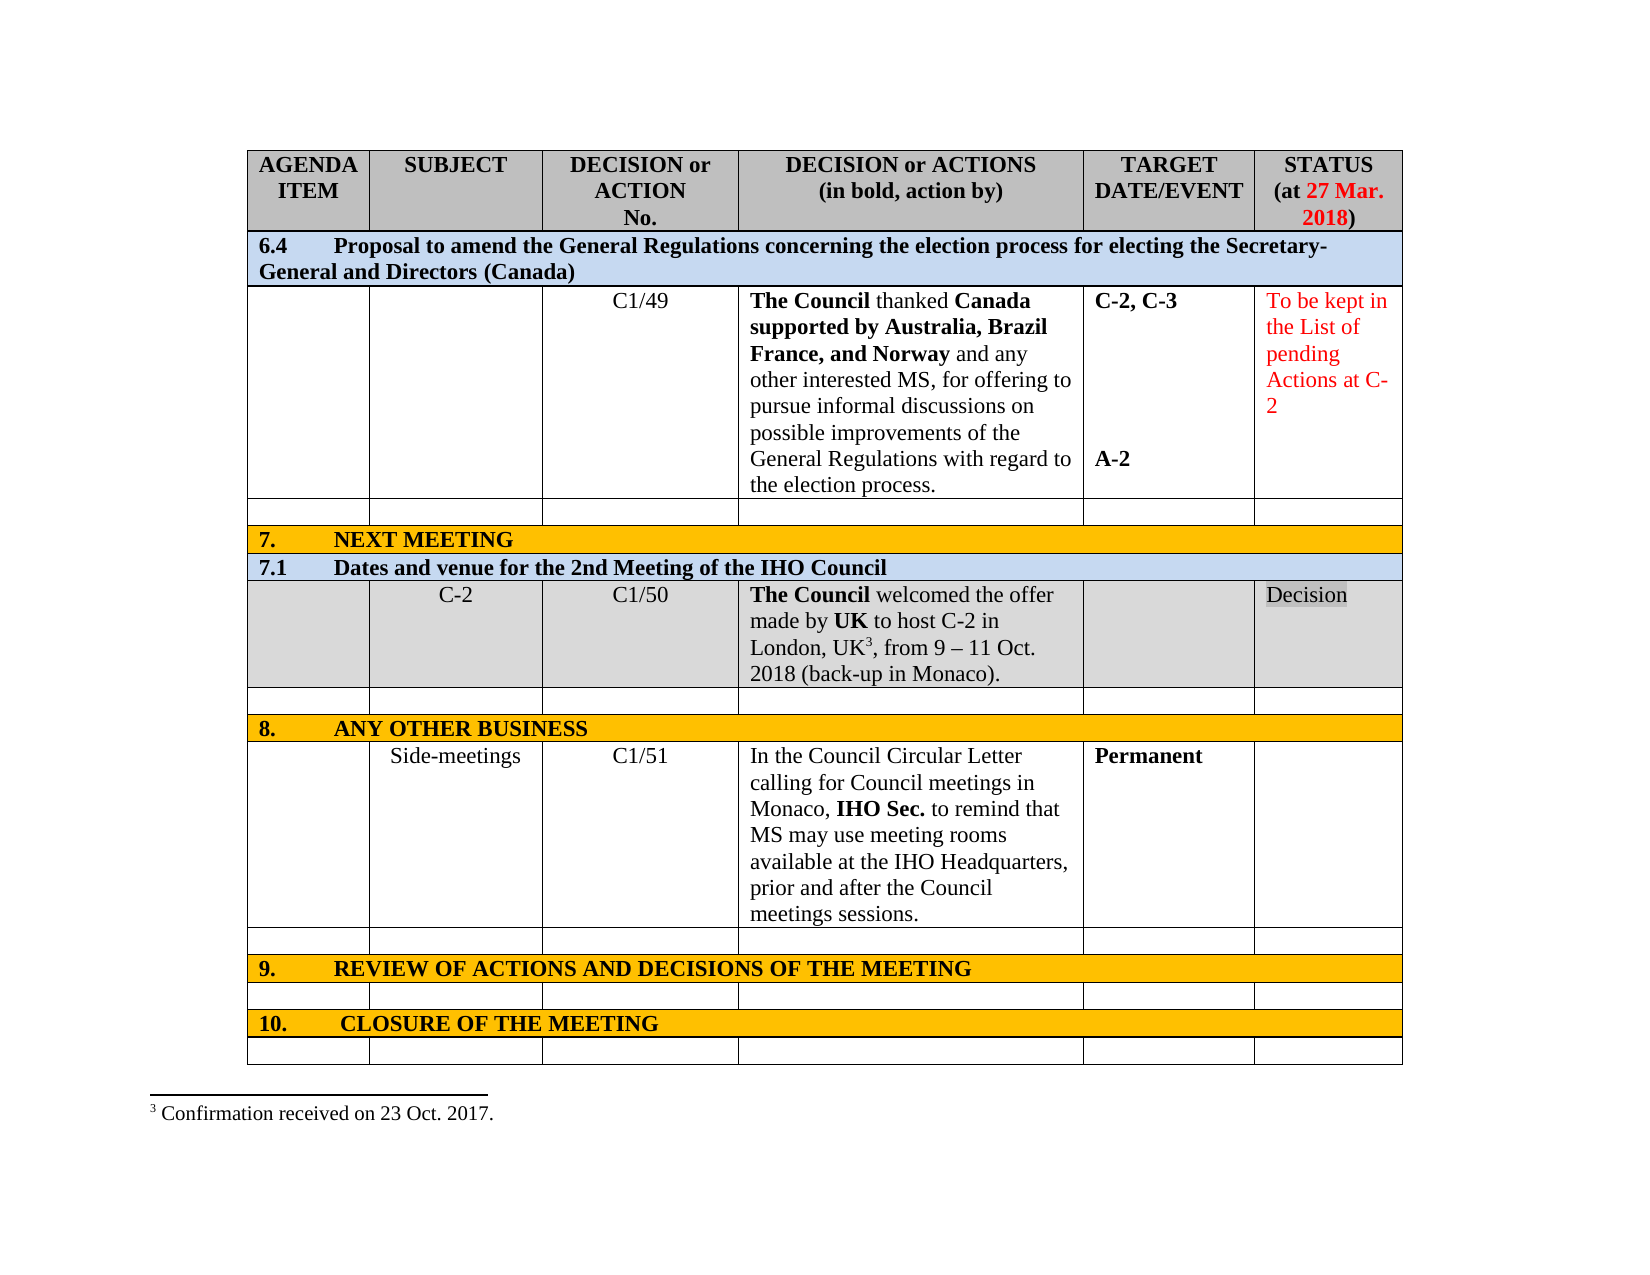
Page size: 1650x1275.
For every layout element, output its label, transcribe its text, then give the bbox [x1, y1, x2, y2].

table_header TARGET DATE/EVENT [1084, 151, 1254, 230]
table_cell [370, 287, 542, 498]
table_cell [739, 928, 1083, 954]
table_cell 9. REVIEW OF ACTIONS AND DECISIONs OF THE MEETING [248, 955, 1402, 982]
table_cell To be kept in the List of pending Actions at C-2 [1255, 287, 1402, 498]
table_cell [739, 1038, 1083, 1064]
table_cell [248, 1038, 369, 1064]
table_cell [1255, 1038, 1402, 1064]
table_cell [1255, 499, 1402, 525]
table_cell In the Council Circular Letter calling for Council meetings in Monaco, IHO Sec. to remind that MS may use meeting rooms available at the IHO Headquarters, prior and after the Council meetings sessions. [739, 742, 1083, 927]
table_cell [1084, 928, 1254, 954]
table_header SUBJECT [370, 151, 542, 230]
table_cell [248, 742, 369, 927]
table_cell [248, 983, 369, 1009]
table_cell [370, 688, 542, 714]
table_header STATUS (at 27 Mar. 2018) [1255, 151, 1402, 230]
table_cell C-2, C-3 A-2 [1084, 287, 1254, 498]
table_cell 10. CLOSURE OF THE MEETING [248, 1010, 1402, 1036]
table_cell [1084, 499, 1254, 525]
table_cell The Council welcomed the offer made by UK to host C-2 in London, UK, from 9 – 11 Oct. 2018 (back-up in Monaco). [739, 581, 1083, 687]
table_cell [248, 928, 369, 954]
table_cell C1/49 [543, 287, 738, 498]
table_cell [1084, 688, 1254, 714]
table_cell [543, 1038, 738, 1064]
table_header DECISION or ACTION No. [543, 151, 738, 230]
table_cell 7.1 Dates and venue for the 2nd Meeting of the IHO Council [248, 554, 1402, 580]
table_header DECISION or ACTIONS (in bold, action by) [739, 151, 1083, 230]
table_cell [1255, 983, 1402, 1009]
table_cell [739, 688, 1083, 714]
table_cell C1/50 [543, 581, 738, 687]
table_cell [1255, 688, 1402, 714]
table_cell [543, 688, 738, 714]
table_cell 8. ANY OTHER BUSINESS [248, 715, 1402, 741]
table_cell [543, 983, 738, 1009]
table_cell 7. NEXT MEETING [248, 526, 1402, 553]
table_cell [739, 499, 1083, 525]
table_cell [1084, 983, 1254, 1009]
table_cell The Council thanked Canada supported by Australia, Brazil France, and Norway and any other interested MS, for offering to pursue informal discussions on possible improvements of the General Regulations with regard to the election process. [739, 287, 1083, 498]
table_cell [1084, 581, 1254, 687]
table_cell [1255, 928, 1402, 954]
table_cell [1084, 1038, 1254, 1064]
table_cell Permanent [1084, 742, 1254, 927]
table_cell [543, 928, 738, 954]
table_cell [370, 983, 542, 1009]
table_cell [370, 1038, 542, 1064]
table_cell C-2 [370, 581, 542, 687]
table_cell Side-meetings [370, 742, 542, 927]
table_cell Decision [1255, 581, 1402, 687]
table_cell [248, 499, 369, 525]
table_cell [370, 928, 542, 954]
table_cell [248, 688, 369, 714]
table_cell [1255, 742, 1402, 927]
table_cell [248, 581, 369, 687]
table_header AGENDA ITEM [248, 151, 369, 230]
table_cell C1/51 [543, 742, 738, 927]
table_cell [248, 287, 369, 498]
table_cell [739, 983, 1083, 1009]
table_cell [370, 499, 542, 525]
table_cell [543, 499, 738, 525]
